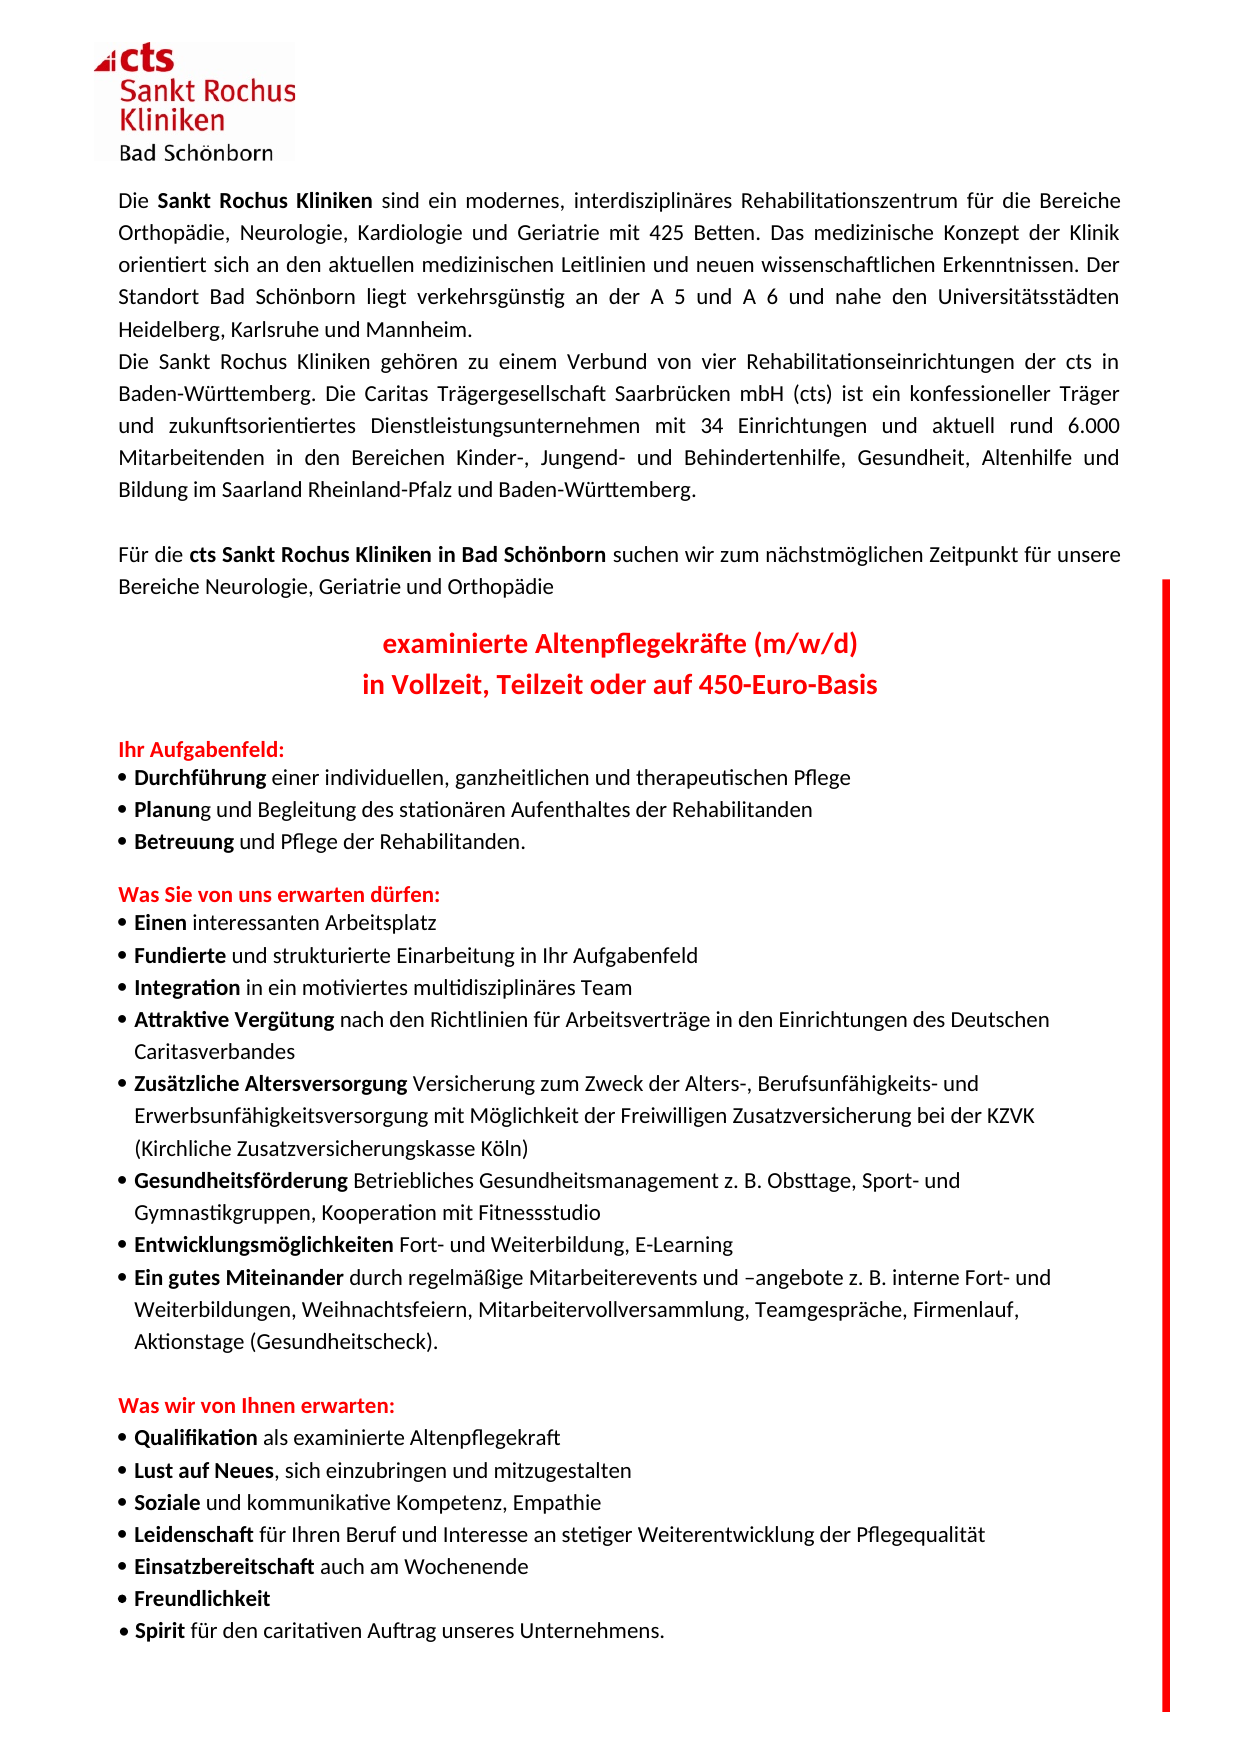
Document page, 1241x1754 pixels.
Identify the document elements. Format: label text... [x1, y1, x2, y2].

list Integration in ein motiviertes multidisziplinäres Team [118, 973, 1122, 1001]
text examinierte Altenpflegekräfte (m/w/d) [118, 625, 1122, 661]
picture [93, 42, 296, 161]
list Freundlichkeit [118, 1584, 1122, 1612]
list Betreuung und Pflege der Rehabilitanden. [118, 827, 1122, 856]
list Lust auf Neues, sich einzubringen und mitzugestalten [118, 1456, 1122, 1484]
subtitle Ihr Aufgabenfeld: [118, 735, 1122, 763]
list Entwicklungsmöglichkeiten Fort- und Weiterbildung, E-Learning [118, 1230, 1122, 1258]
list Zusätzliche Altersversorgung Versicherung zum Zweck der Alters-, Berufsunfähigkeits- und Erwerbsunfähigkeitsversorgung mit Möglichkeit der Freiwilligen Zusatzversicherung bei der KZVK (Kirchliche Zusatzversicherungskasse Köln) [118, 1069, 1122, 1162]
list Qualifikation als examinierte Altenpflegekraft [118, 1423, 1122, 1452]
list Ein gutes Miteinander durch regelmäßige Mitarbeiterevents und –angebote z. B. interne Fort- und Weiterbildungen, Weihnachtsfeiern, Mitarbeitervollversammlung, Teamgespräche, Firmenlauf, Aktionstage (Gesundheitscheck). [118, 1263, 1122, 1355]
text in Vollzeit, Teilzeit oder auf 450-Euro-Basis [118, 666, 1122, 702]
text Die Sankt Rochus Kliniken gehören zu einem Verbund von vier Rehabilitationseinrichtungen der cts in Baden-Württemberg. Die Caritas Trägergesellschaft Saarbrücken mbH (cts) ist ein konfessioneller Träger und zukunftsorientiertes Dienstleistungsunternehmen mit 34 Einrichtungen und aktuell rund 6.000 Mitarbeitenden in den Bereichen Kinder-, Jungend- und Behindertenhilfe, Gesundheit, Altenhilfe und Bildung im Saarland Rheinland-Pfalz und Baden-Württemberg. [118, 347, 1122, 504]
list Einen interessanten Arbeitsplatz [118, 908, 1122, 937]
text Was wir von Ihnen erwarten: [118, 1391, 1122, 1419]
subtitle Was Sie von uns erwarten dürfen: [118, 881, 1122, 908]
list Soziale und kommunikative Kompetenz, Empathie [118, 1488, 1122, 1516]
text Die Sankt Rochus Kliniken sind ein modernes, interdisziplinäres Rehabilitationszentrum für die Bereiche Orthopädie, Neurologie, Kardiologie und Geriatrie mit 425 Betten. Das medizinische Konzept der Klinik orientiert sich an den aktuellen medizinischen Leitlinien und neuen wissenschaftlichen Erkenntnissen. Der Standort Bad Schönborn liegt verkehrsgünstig an der A 5 und A 6 und nahe den Universitätsstädten Heidelberg, Karlsruhe und Mannheim. [118, 186, 1122, 343]
list Leidenschaft für Ihren Beruf und Interesse an stetiger Weiterentwicklung der Pflegequalität [118, 1520, 1122, 1548]
list Attraktive Vergütung nach den Richtlinien für Arbeitsverträge in den Einrichtungen des Deutschen Caritasverbandes [118, 1005, 1122, 1065]
list Fundierte und strukturierte Einarbeitung in Ihr Aufgabenfeld [118, 941, 1122, 969]
text • Spirit für den caritativen Auftrag unseres Unternehmens. [135, 1617, 1122, 1645]
list Gesundheitsförderung Betriebliches Gesundheitsmanagement z. B. Obsttage, Sport- und Gymnastikgruppen, Kooperation mit Fitnessstudio [118, 1166, 1122, 1226]
text Für die cts Sankt Rochus Kliniken in Bad Schönborn suchen wir zum nächstmöglichen Zeitpunkt für unsere Bereiche Neurologie, Geriatrie und Orthopädie [118, 540, 1122, 600]
list Einsatzbereitschaft auch am Wochenende [118, 1552, 1122, 1580]
list Planung und Begleitung des stationären Aufenthaltes der Rehabilitanden [118, 795, 1122, 823]
list Durchführung einer individuellen, ganzheitlichen und therapeutischen Pflege [118, 763, 1122, 791]
